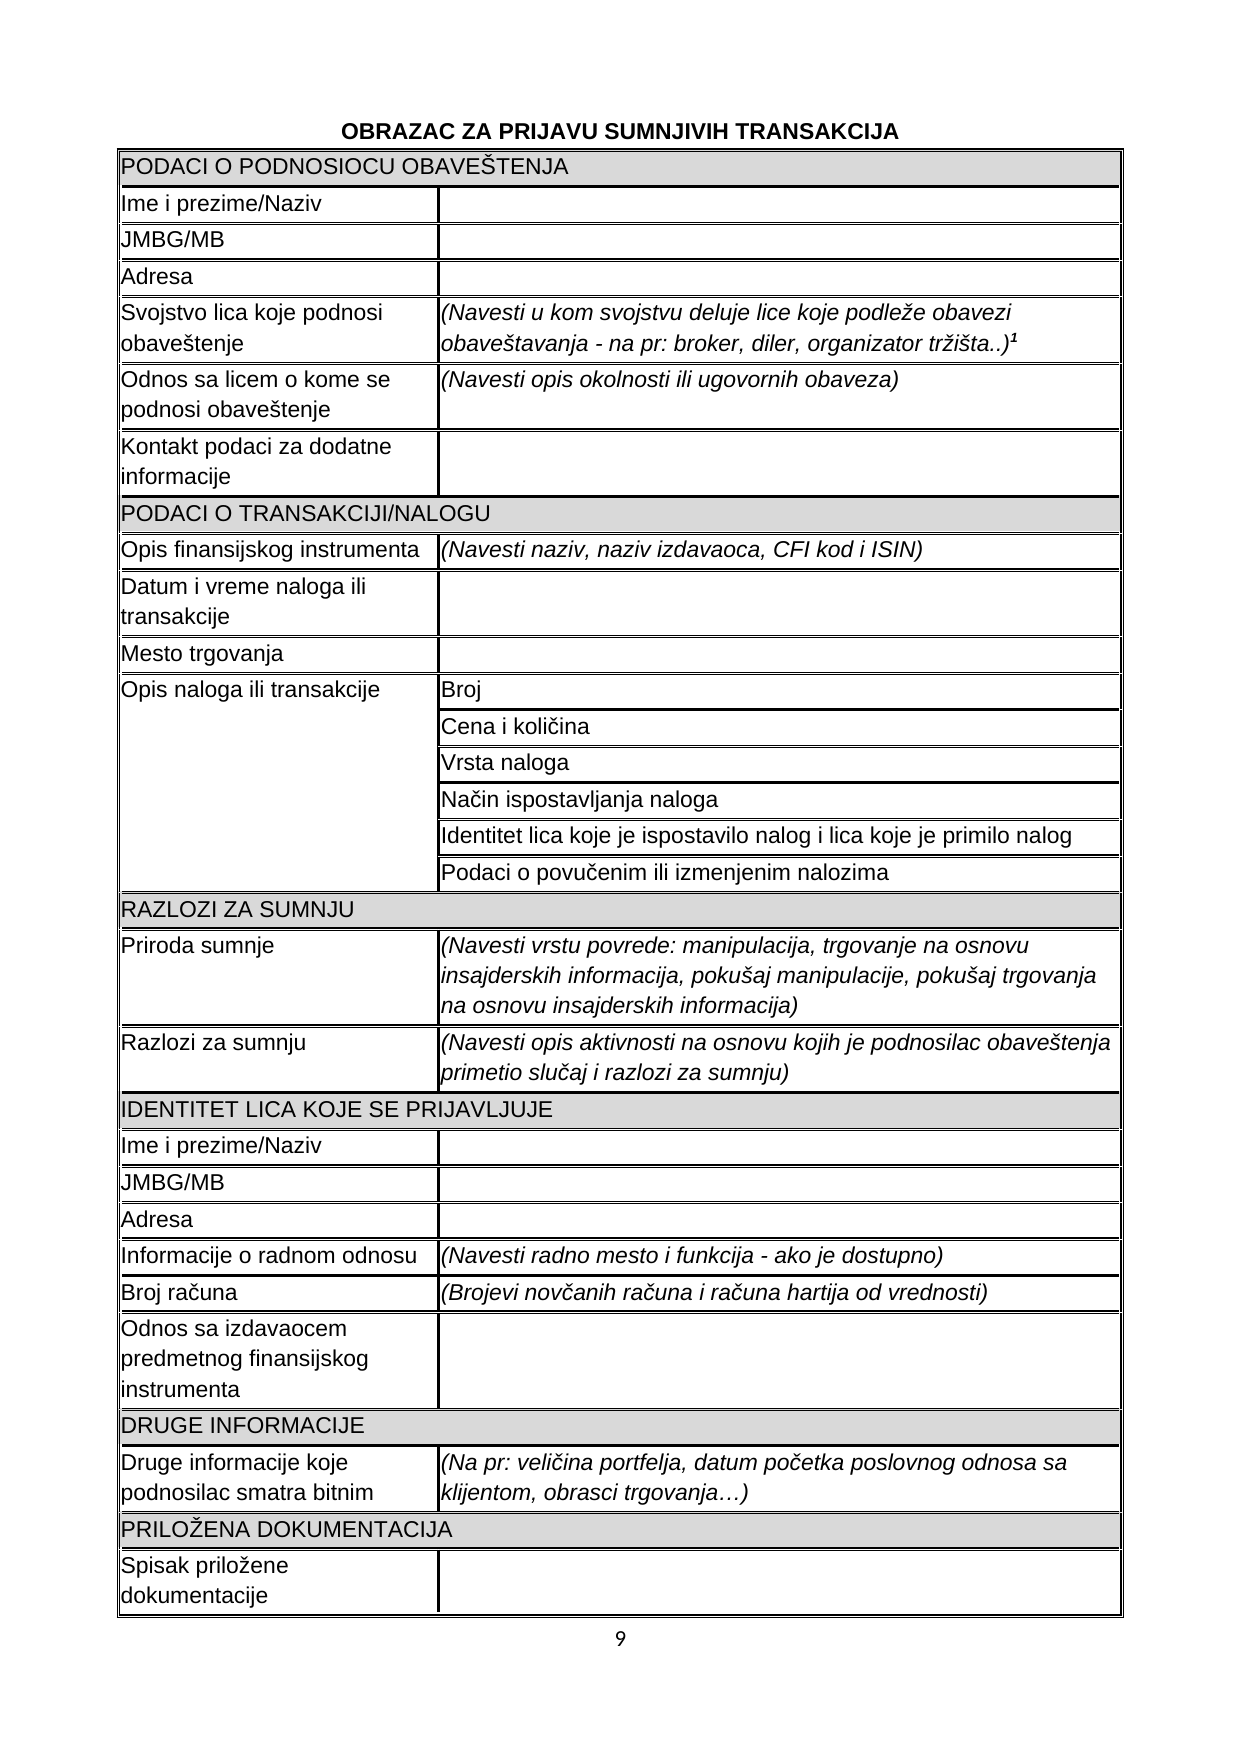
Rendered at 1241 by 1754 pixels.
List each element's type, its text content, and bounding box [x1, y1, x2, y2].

table_cell Adresa [118, 1201, 438, 1237]
table_cell Svojstvo lica koje podnosi obaveštenje [120, 295, 437, 361]
table_cell Broj računa [120, 1274, 437, 1310]
table_cell Razlozi za sumnju [120, 1024, 437, 1091]
table_cell Podaci o povučenim ili izmenjenim nalozima [440, 854, 1121, 891]
table_cell (Navesti u kom svojstvu deluje lice koje podleže obavezi obaveštavanja - na pr: broker, diler, organizator tržišta..)1 [440, 295, 1121, 361]
table_cell DRUGE INFORMACIJE [120, 1408, 1121, 1444]
table_cell (Navesti radno mesto i funkcija - ako je dostupno) [440, 1237, 1121, 1274]
table_header PODACI O PODNOSIOCU OBAVEŠTENJA [120, 152, 1120, 185]
table_cell (Navesti vrstu povrede: manipulacija, trgovanje na osnovu insajderskih informacija, pokušaj manipulacije, pokušaj trgovanja na osnovu insajderskih informacija) [440, 927, 1121, 1024]
table_cell Kontakt podaci za dodatne informacije [120, 428, 437, 495]
table_cell [440, 428, 1121, 495]
table_cell Spisak priložene dokumentacije [120, 1547, 438, 1614]
table_cell [440, 185, 1120, 221]
table_cell Opis naloga ili transakcije [120, 671, 437, 891]
table_cell Opis finansijskog instrumenta [120, 531, 438, 568]
table_cell [440, 221, 1121, 258]
table_cell [440, 568, 1121, 635]
table_cell RAZLOZI ZA SUMNJU [118, 891, 1122, 927]
table_cell Broj [440, 671, 1121, 708]
table_cell PODACI O TRANSAKCIJI/NALOGU [120, 495, 1120, 531]
table_cell Adresa [120, 258, 437, 294]
table_cell [438, 1128, 1122, 1164]
table_cell (Navesti naziv, naziv izdavaoca, CFI kod i ISIN) [438, 531, 1121, 568]
table_cell [440, 1310, 1121, 1407]
table_cell (Navesti opis okolnosti ili ugovornih obaveza) [440, 361, 1121, 428]
text OBRAZAC ZA PRIJAVU SUMNJIVIH TRANSAKCIJA [118, 118, 1122, 144]
table_cell PRILOŽENA DOKUMENTACIJA [118, 1511, 1122, 1547]
table_cell Ime i prezime/Naziv [120, 185, 437, 221]
table_cell Odnos sa izdavaocem predmetnog finansijskog instrumenta [120, 1310, 437, 1407]
table_cell [440, 258, 1121, 294]
table_cell Cena i količina [440, 708, 1122, 744]
table_cell (Brojevi novčanih računa i računa hartija od vrednosti) [440, 1274, 1120, 1310]
table_cell JMBG/MB [120, 221, 437, 258]
table_cell [440, 1164, 1121, 1201]
table_cell [438, 635, 1122, 671]
table_cell IDENTITET LICA KOJE SE PRIJAVLJUJE [120, 1091, 1120, 1128]
table_cell Datum i vreme naloga ili transakcije [120, 568, 437, 635]
table_cell [438, 1201, 1122, 1237]
table_cell Način ispostavljanja naloga [440, 781, 1120, 818]
table_cell JMBG/MB [120, 1164, 437, 1201]
table_cell Informacije o radnom odnosu [120, 1237, 437, 1274]
table_cell (Na pr: veličina portfelja, datum početka poslovnog odnosa sa klijentom, obrasci trgovanja…) [440, 1444, 1120, 1511]
table_cell Identitet lica koje je ispostavilo nalog i lica koje je primilo nalog [438, 818, 1122, 854]
table_cell (Navesti opis aktivnosti na osnovu kojih je podnosilac obaveštenja primetio slučaj i razlozi za sumnju) [440, 1024, 1121, 1091]
table_cell Vrsta naloga [440, 745, 1121, 781]
table_cell Priroda sumnje [120, 927, 437, 1024]
table_cell Ime i prezime/Naziv [118, 1128, 438, 1164]
table_cell Druge informacije koje podnosilac smatra bitnim [120, 1444, 437, 1511]
table_cell [438, 1547, 1121, 1614]
table_cell Odnos sa licem o kome se podnosi obaveštenje [120, 361, 437, 428]
table_cell Mesto trgovanja [118, 635, 438, 671]
